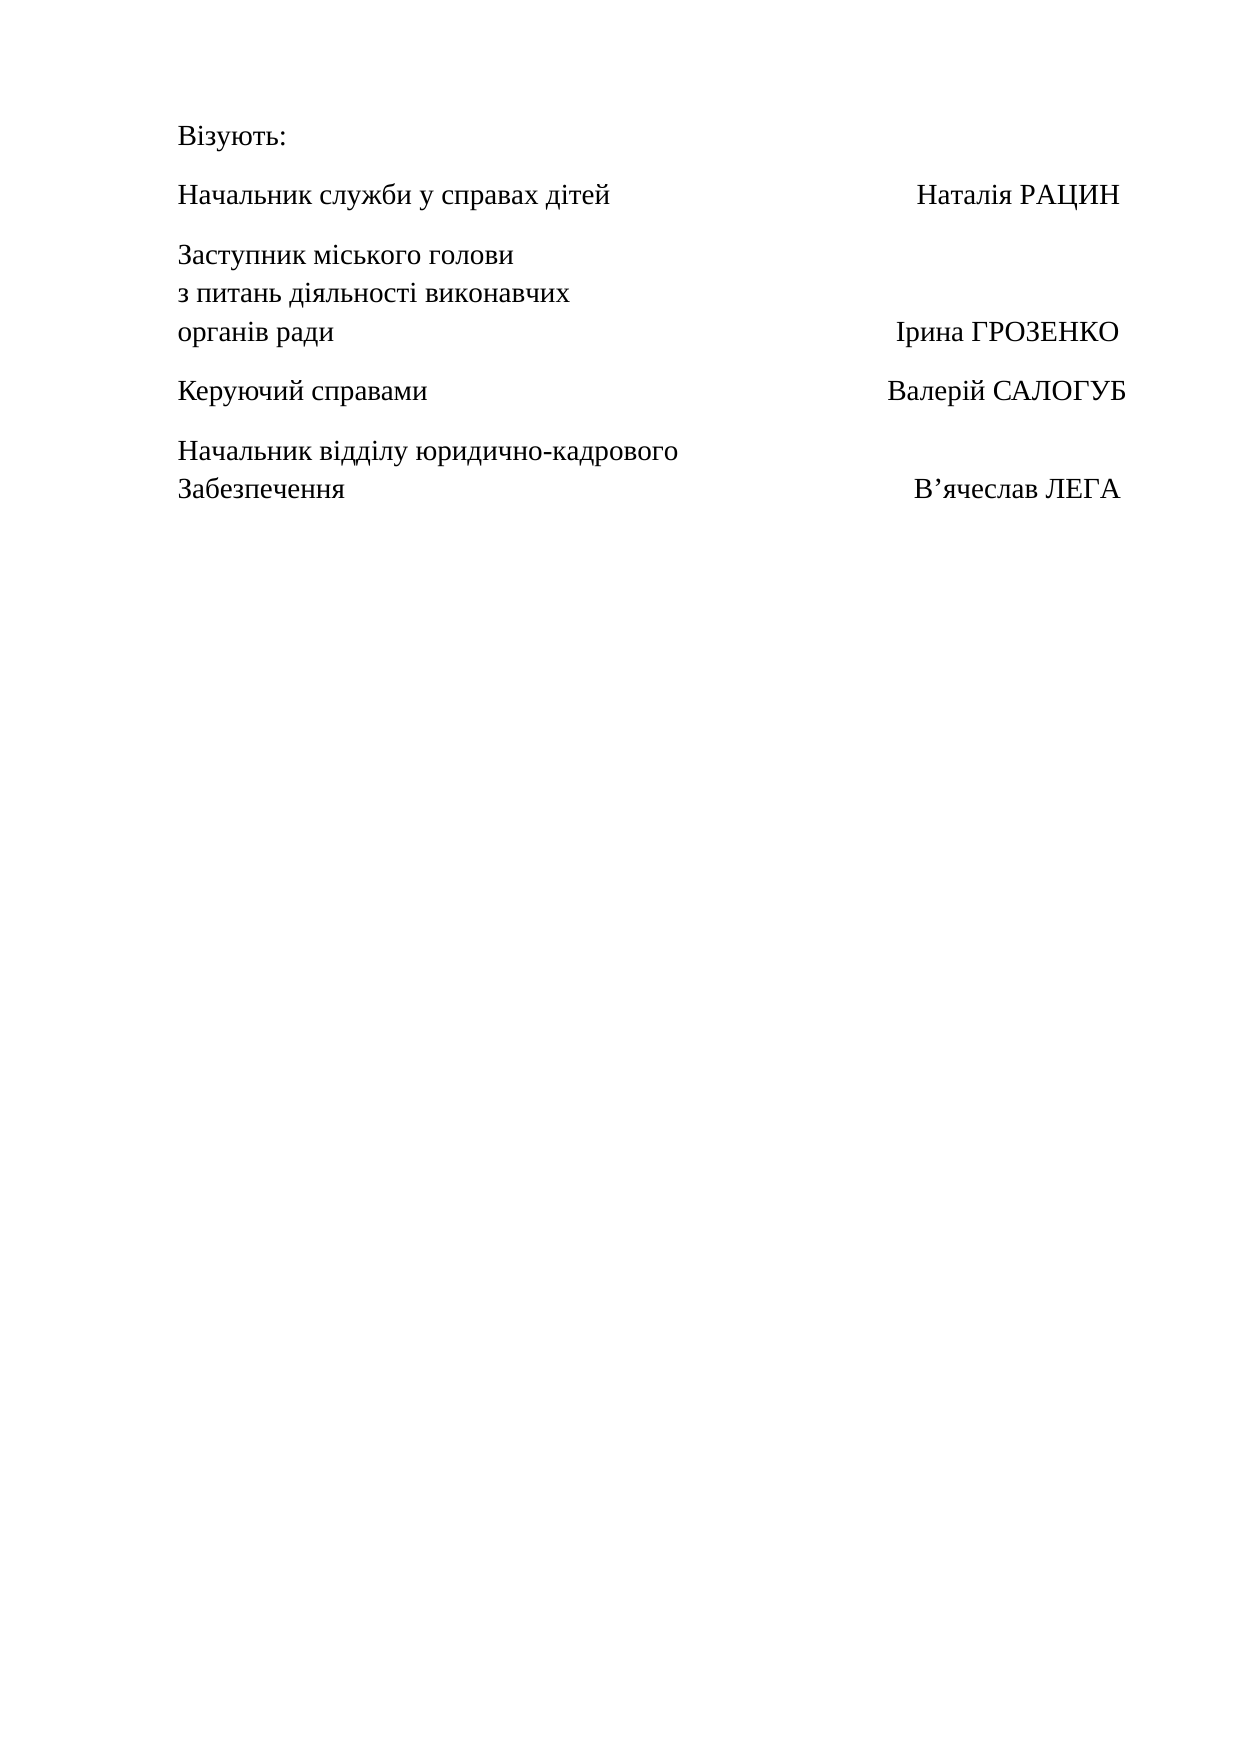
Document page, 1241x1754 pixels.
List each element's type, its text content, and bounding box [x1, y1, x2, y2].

text Начальник відділу юридично-кадрового [177, 433, 1152, 466]
text Керуючий справами Валерій САЛОГУБ [177, 373, 1152, 407]
text Заступник міського голови [177, 237, 1152, 270]
text органів ради Ірина ГРОЗЕНКО [177, 314, 1152, 347]
text Забезпечення В’ячеслав ЛЕГА [177, 471, 1152, 505]
text Візують: [177, 118, 1152, 152]
text з питань діяльності виконавчих [177, 275, 1152, 309]
text Начальник служби у справах дітей Наталія РАЦИН [177, 177, 1152, 211]
